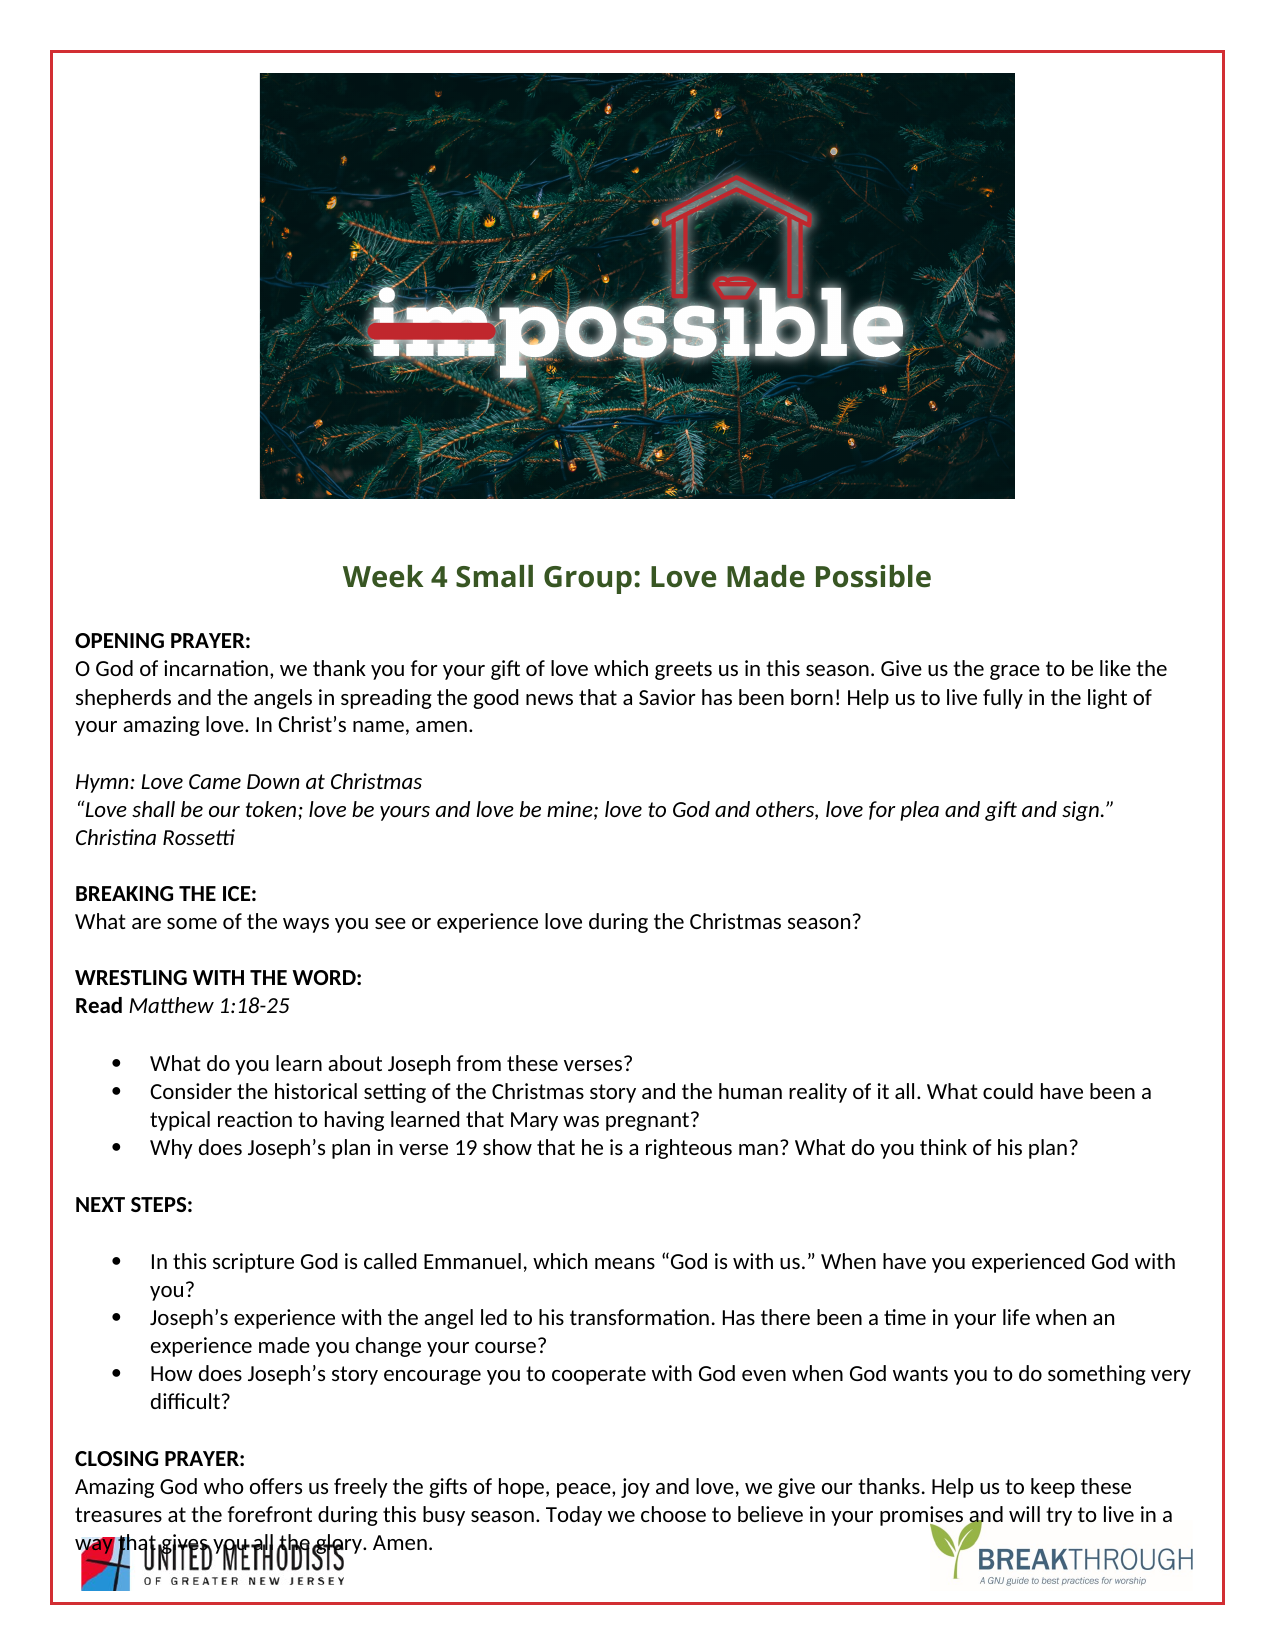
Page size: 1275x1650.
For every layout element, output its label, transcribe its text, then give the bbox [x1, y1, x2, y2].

list Why does Joseph’s plan in verse 19 show that he is a righteous man? What do you think of his plan? [112, 1133, 1200, 1161]
text BREAKING THE ICE: [75, 879, 1200, 907]
picture [930, 1557, 1193, 1591]
text WRESTLING WITH THE WORD: [75, 963, 1200, 992]
text OPENING PRAYER: [75, 627, 1200, 654]
list What do you learn about Joseph from these verses? [112, 1049, 1200, 1077]
text CLOSING PRAYER: [75, 1444, 1200, 1472]
text Amazing God who offers us freely the gifts of hope, peace, joy and love, we give our thanks. Help us to keep these treasures at the forefront during this busy season. Today we choose to believe in your promises and will try to live in a way that gives you all the glory. Amen. [75, 1472, 1200, 1557]
text O God of incarnation, we thank you for your gift of love which greets us in this season. Give us the grace to be like the shepherds and the angels in spreading the good news that a Savior has been born! Help us to live fully in the light of your amazing love. In Christ’s name, amen. [75, 654, 1200, 739]
text What are some of the ways you see or experience love during the Christmas season? [75, 907, 1200, 936]
text “Love shall be our token; love be yours and love be mine; love to God and others, love for plea and gift and sign.” Christina Rossetti [75, 795, 1200, 851]
text Read Matthew 1:18-25 [75, 992, 1200, 1019]
list Joseph’s experience with the angel led to his transformation. Has there been a time in your life when an experience made you change your course? [112, 1303, 1200, 1359]
picture [259, 73, 1015, 499]
list How does Joseph’s story encourage you to cooperate with God even when God wants you to do something very difficult? [112, 1359, 1200, 1415]
list Consider the historical setting of the Christmas story and the human reality of it all. What could have been a typical reaction to having learned that Mary was pregnant? [112, 1077, 1200, 1133]
picture [81, 1557, 344, 1591]
text Hymn: Love Came Down at Christmas [75, 767, 1200, 795]
text Week 4 Small Group: Love Made Possible [75, 556, 1200, 596]
text NEXT STEPS: [75, 1190, 1200, 1218]
list In this scripture God is called Emmanuel, which means “God is with us.” When have you experienced God with you? [112, 1247, 1200, 1303]
